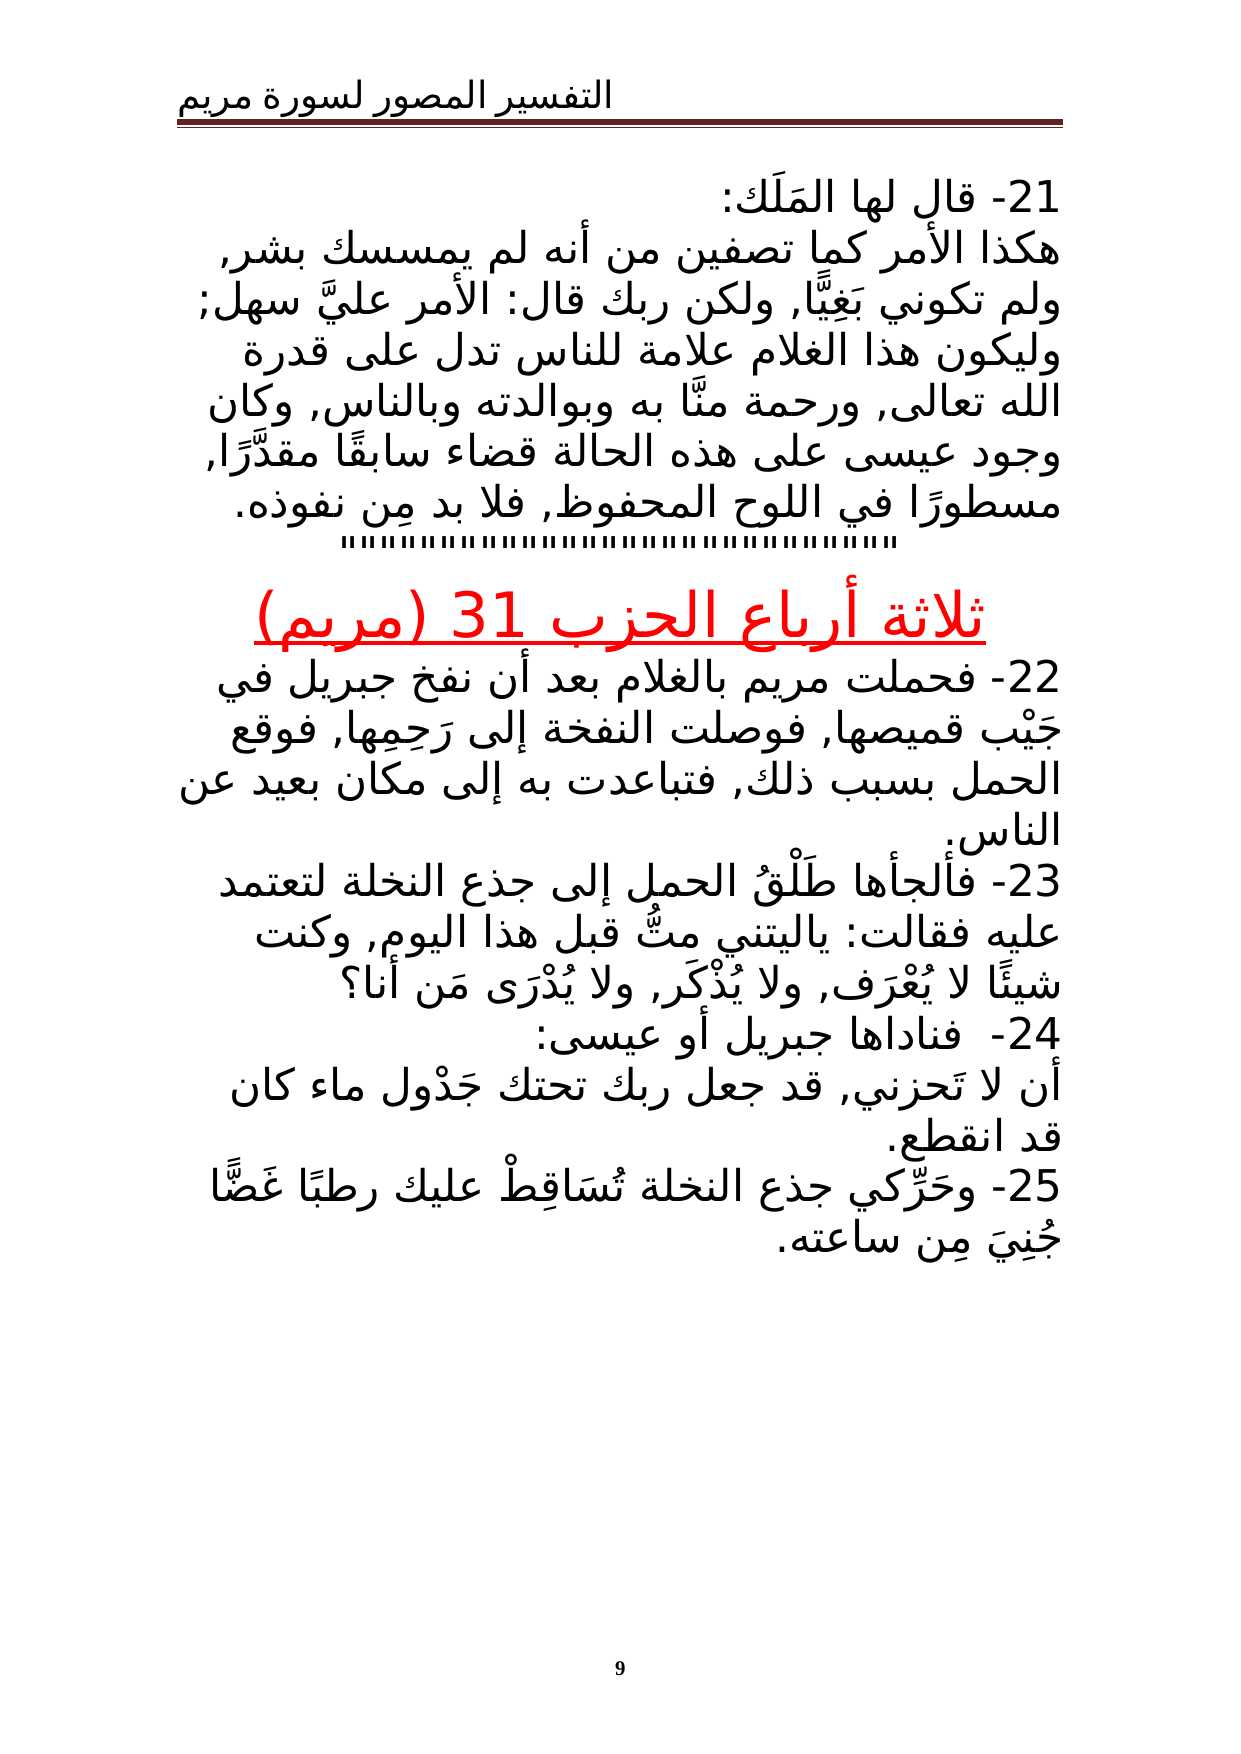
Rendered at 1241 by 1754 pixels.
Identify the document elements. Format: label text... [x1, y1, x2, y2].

text أن لا تَحزني, قد جعل ربك تحتك جَدْول ماء كان قد انقطع. [177, 1059, 1063, 1161]
text """""""""""""""""""""""""""" [177, 528, 1063, 579]
text 25- وحَرِّكي جذع النخلة تُسَاقِطْ عليك رطبًا غَضًّا جُنِيَ مِن ساعته. [177, 1161, 1063, 1263]
text هكذا الأمر كما تصفين من أنه لم يمسسك بشر, ولم تكوني بَغِيًّا, ولكن ربك قال: الأمر عليَّ سهل; وليكون هذا الغلام علامة للناس تدل على قدرة الله تعالى, ورحمة منَّا به وبوالدته وبالناس, وكان وجود عيسى على هذه الحالة قضاء سابقًا مقدَّرًا, مسطورًا في اللوح المحفوظ, فلا بد مِن نفوذه. [177, 222, 1063, 528]
text 21- قال لها المَلَك: [177, 172, 1063, 222]
text 23- فألجأها طَلْقُ الحمل إلى جذع النخلة لتعتمد عليه فقالت: ياليتني متُّ قبل هذا اليوم, وكنت شيئًا لا يُعْرَف, ولا يُذْكَر, ولا يُدْرَى مَن أنا؟ [177, 856, 1063, 1008]
text 22- فحملت مريم بالغلام بعد أن نفخ جبريل في جَيْب قميصها, فوصلت النفخة إلى رَحِمِها, فوقع الحمل بسبب ذلك, فتباعدت به إلى مكان بعيد عن الناس. [177, 652, 1063, 856]
text ثلاثة أرباع الحزب 31 (مريم) [177, 579, 1063, 652]
text 24- فناداها جبريل أو عيسى: [177, 1008, 1063, 1059]
